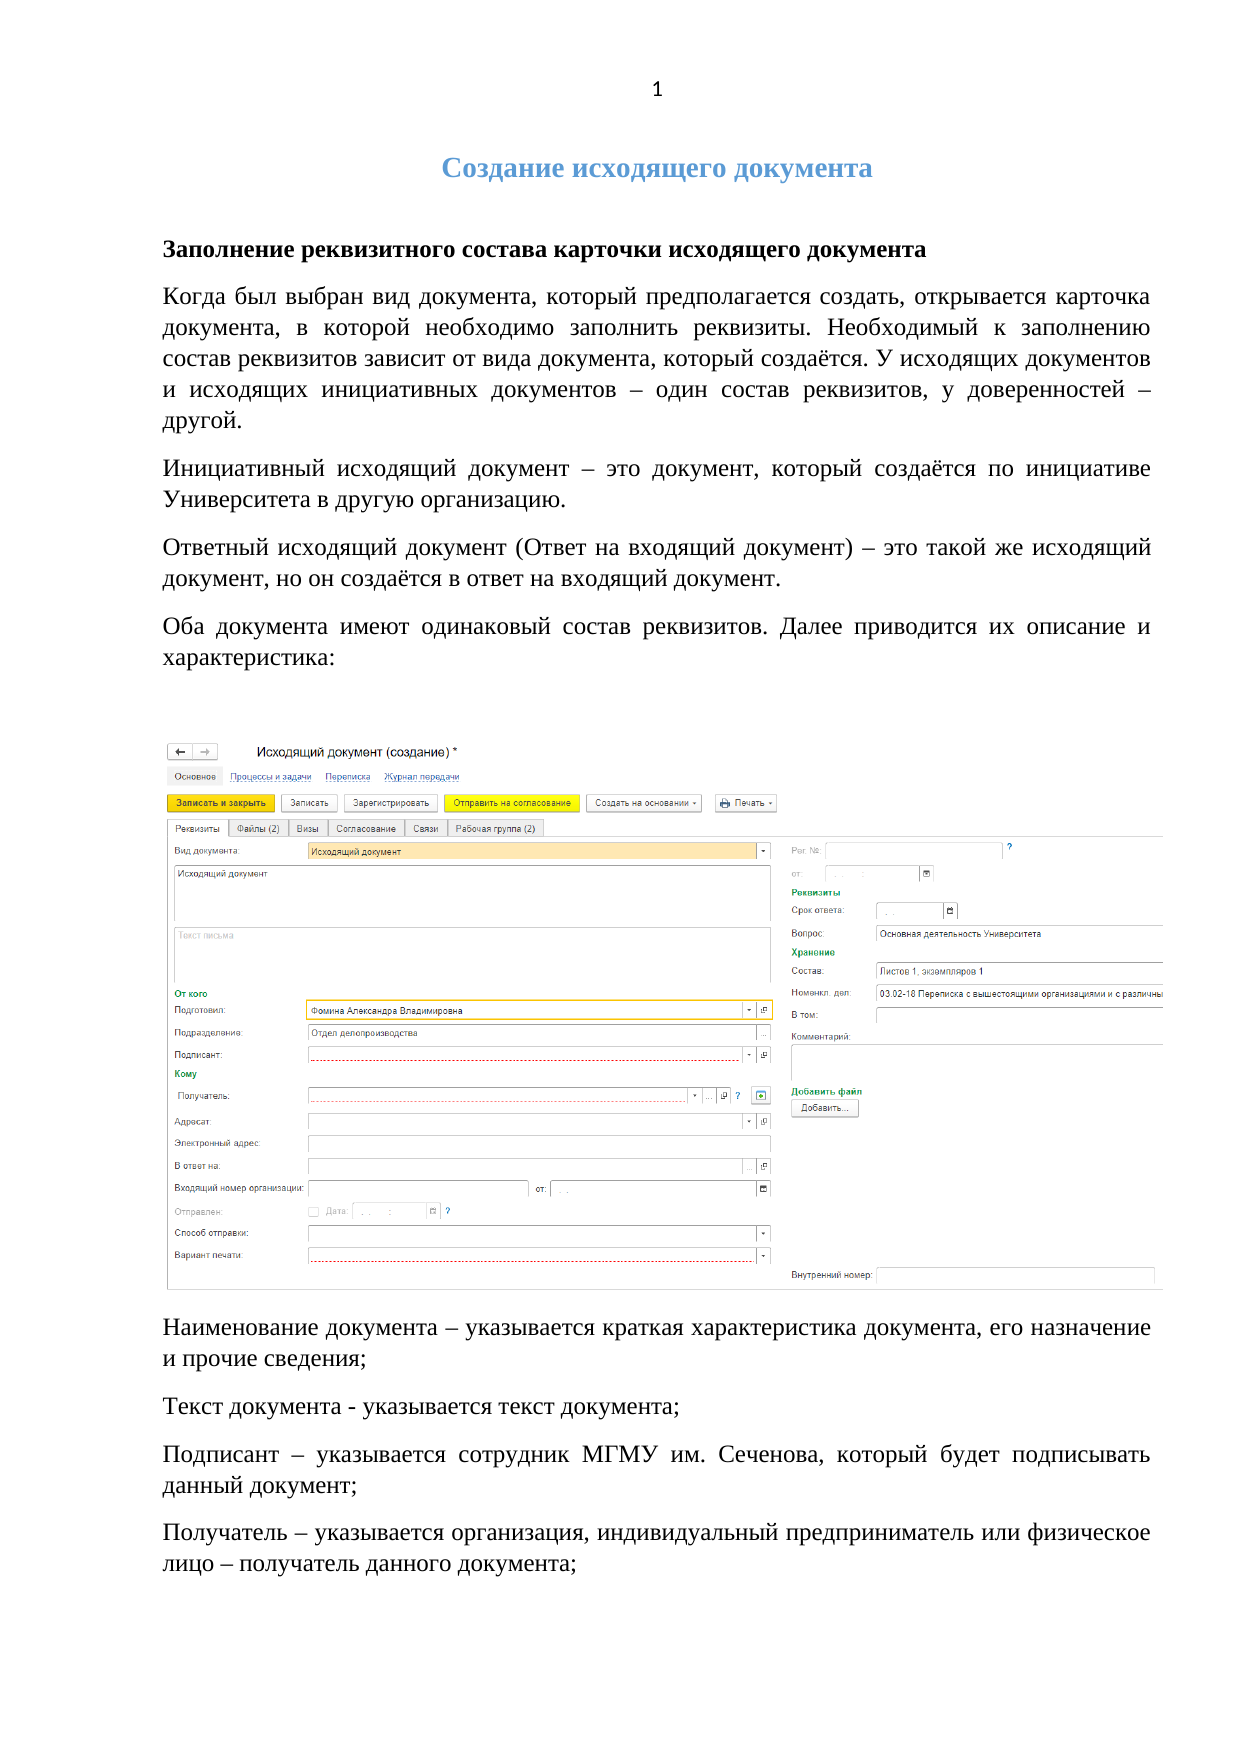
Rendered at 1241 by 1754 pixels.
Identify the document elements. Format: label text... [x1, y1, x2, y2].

text Текст документа - указывается текст документа; [162, 1391, 1152, 1420]
text Наименование документа – указывается краткая характеристика документа, его назначение и прочие сведения; [162, 1312, 1152, 1372]
text Подписант – указывается сотрудник МГМУ им. Сеченова, который будет подписывать данный документ; [162, 1439, 1152, 1498]
text Получатель – указывается организация, индивидуальный предприниматель или физическое лицо – получатель данного документа; [162, 1517, 1152, 1577]
text Ответный исходящий документ (Ответ на входящий документ) – это такой же исходящий документ, но он создаётся в ответ на входящий документ. [162, 532, 1152, 592]
picture [162, 737, 1163, 1294]
text Заполнение реквизитного состава карточки исходящего документа [162, 234, 1152, 262]
text Оба документа имеют одинаковый состав реквизитов. Далее приводится их описание и характеристика: [162, 611, 1152, 671]
text Когда был выбран вид документа, который предполагается создать, открывается карточка документа, в которой необходимо заполнить реквизиты. Необходимый к заполнению состав реквизитов зависит от вида документа, который создаётся. У исходящих документов и исходящих инициативных документов – один состав реквизитов, у доверенностей – другой. [162, 281, 1152, 434]
subtitle Создание исходящего документа [162, 151, 1152, 184]
text Инициативный исходящий документ – это документ, который создаётся по инициативе Университета в другую организацию. [162, 453, 1152, 513]
